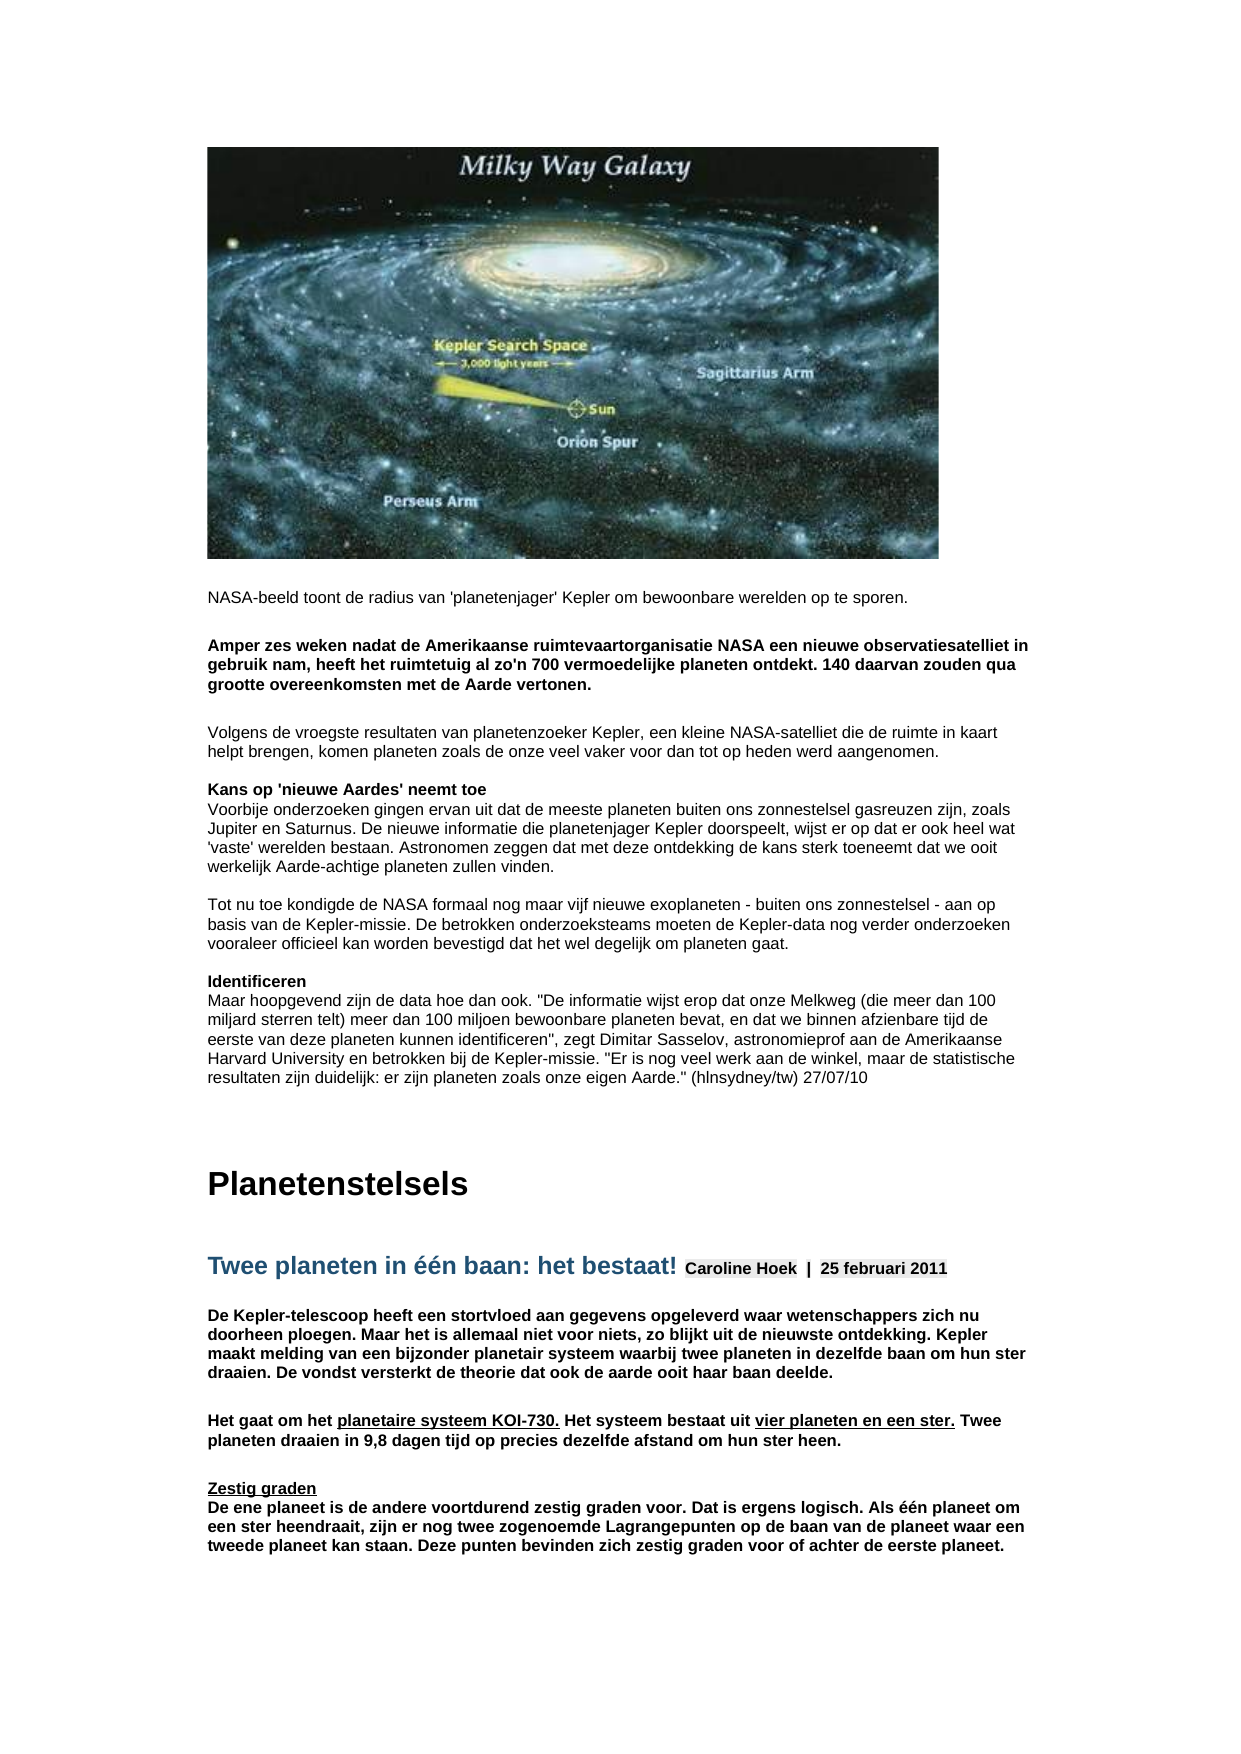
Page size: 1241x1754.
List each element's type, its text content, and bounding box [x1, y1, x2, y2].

picture [207, 147, 939, 559]
picture [797, 1265, 806, 1275]
text Zestig graden De ene planeet is de andere voortdurend zestig graden voor. Dat is ergens logisch. Als één planeet om een ster heendraait, zijn er nog twee zogenoemde Lagrangepunten op de baan van de planeet waar een tweede planeet kan staan. Deze punten bevinden zich zestig graden voor of achter de eerste planeet. [207, 1479, 1033, 1555]
text Het gaat om het planetaire systeem KOI-730. Het systeem bestaat uit vier planeten en een ster. Twee planeten draaien in 9,8 dagen tijd op precies dezelfde afstand om hun ster heen. [207, 1411, 1033, 1449]
text Planetenstelsels [207, 1164, 1033, 1203]
text NASA-beeld toont de radius van 'planetenjager' Kepler om bewoonbare werelden op te sporen. [207, 588, 1033, 607]
text Twee planeten in één baan: het bestaat! Caroline Hoek|25 februari 2011 [207, 1251, 1033, 1280]
text De Kepler-telescoop heeft een stortvloed aan gegevens opgeleverd waar wetenschappers zich nu doorheen ploegen. Maar het is allemaal niet voor niets, zo blijkt uit de nieuwste ontdekking. Kepler maakt melding van een bijzonder planetair systeem waarbij twee planeten in dezelfde baan om hun ster draaien. De vondst versterkt de theorie dat ook de aarde ooit haar baan deelde. [207, 1305, 1033, 1382]
text Amper zes weken nadat de Amerikaanse ruimtevaartorganisatie NASA een nieuwe observatiesatelliet in gebruik nam, heeft het ruimtetuig al zo'n 700 vermoedelijke planeten ontdekt. 140 daarvan zouden qua grootte overeenkomsten met de Aarde vertonen. [207, 636, 1033, 693]
picture [811, 1265, 820, 1275]
text Volgens de vroegste resultaten van planetenzoeker Kepler, een kleine NASA-satelliet die de ruimte in kaart helpt brengen, komen planeten zoals de onze veel vaker voor dan tot op heden werd aangenomen. Kans op 'nieuwe Aardes' neemt toe Voorbije onderzoeken gingen ervan uit dat de meeste planeten buiten ons zonnestelsel gasreuzen zijn, zoals Jupiter en Saturnus. De nieuwe informatie die planetenjager Kepler doorspeelt, wijst er op dat er ook heel wat 'vaste' werelden bestaan. Astronomen zeggen dat met deze ontdekking de kans sterk toeneemt dat we ooit werkelijk Aarde-achtige planeten zullen vinden. Tot nu toe kondigde de NASA formaal nog maar vijf nieuwe exoplaneten - buiten ons zonnestelsel - aan op basis van de Kepler-missie. De betrokken onderzoeksteams moeten de Kepler-data nog verder onderzoeken vooraleer officieel kan worden bevestigd dat het wel degelijk om planeten gaat. Identificeren Maar hoopgevend zijn de data hoe dan ook. "De informatie wijst erop dat onze Melkweg (die meer dan 100 miljard sterren telt) meer dan 100 miljoen bewoonbare planeten bevat, en dat we binnen afzienbare tijd de eerste van deze planeten kunnen identificeren", zegt Dimitar Sasselov, astronomieprof aan de Amerikaanse Harvard University en betrokken bij de Kepler-missie. "Er is nog veel werk aan de winkel, maar de statistische resultaten zijn duidelijk: er zijn planeten zoals onze eigen Aarde." (hlnsydney/tw) 27/07/10 [207, 723, 1033, 1087]
